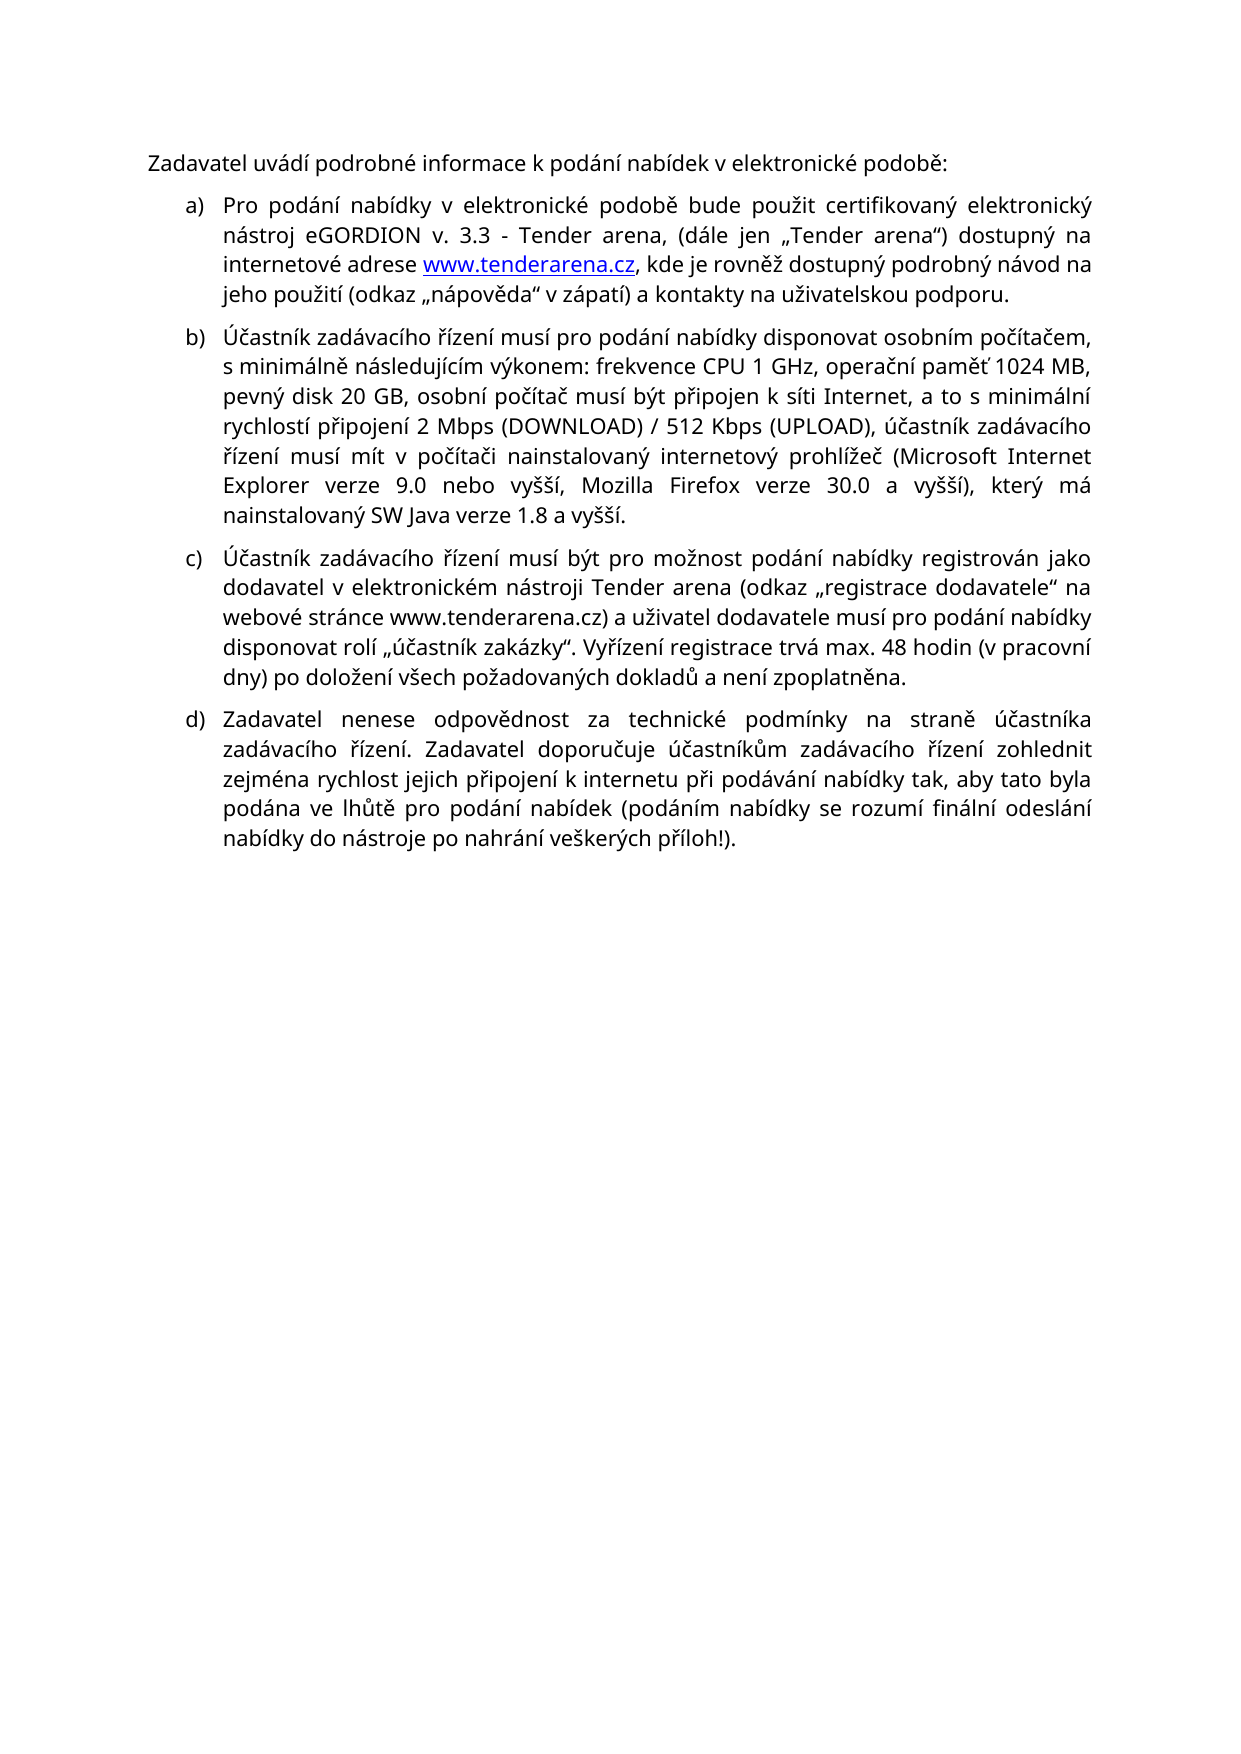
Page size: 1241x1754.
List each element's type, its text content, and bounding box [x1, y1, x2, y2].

list Účastník zadávacího řízení musí pro podání nabídky disponovat osobním počítačem, s minimálně následujícím výkonem: frekvence CPU 1 GHz, operační paměť 1024 MB, pevný disk 20 GB, osobní počítač musí být připojen k síti Internet, a to s minimální rychlostí připojení 2 Mbps (DOWNLOAD) / 512 Kbps (UPLOAD), účastník zadávacího řízení musí mít v počítači nainstalovaný internetový prohlížeč (Microsoft Internet Explorer verze 9.0 nebo vyšší, Mozilla Firefox verze 30.0 a vyšší), který má nainstalovaný SW Java verze 1.8 a vyšší. [185, 322, 1093, 530]
list Zadavatel nenese odpovědnost za technické podmínky na straně účastníka zadávacího řízení. Zadavatel doporučuje účastníkům zadávacího řízení zohlednit zejména rychlost jejich připojení k internetu při podávání nabídky tak, aby tato byla podána ve lhůtě pro podání nabídek (podáním nabídky se rozumí finální odeslání nabídky do nástroje po nahrání veškerých příloh!). [185, 704, 1093, 853]
list Účastník zadávacího řízení musí být pro možnost podání nabídky registrován jako dodavatel v elektronickém nástroji Tender arena (odkaz „registrace dodavatele“ na webové stránce www.tenderarena.cz) a uživatel dodavatele musí pro podání nabídky disponovat rolí „účastník zakázky“. Vyřízení registrace trvá max. 48 hodin (v pracovní dny) po doložení všech požadovaných dokladů a není zpoplatněna. [185, 543, 1093, 692]
text Zadavatel uvádí podrobné informace k podání nabídek v elektronické podobě: [148, 148, 1093, 177]
list Pro podání nabídky v elektronické podobě bude použit certifikovaný elektronický nástroj eGORDION v. 3.3 - Tender arena, (dále jen „Tender arena“) dostupný na internetové adrese www.tenderarena.cz, kde je rovněž dostupný podrobný návod na jeho použití (odkaz „nápověda“ v zápatí) a kontakty na uživatelskou podporu. [185, 190, 1093, 309]
